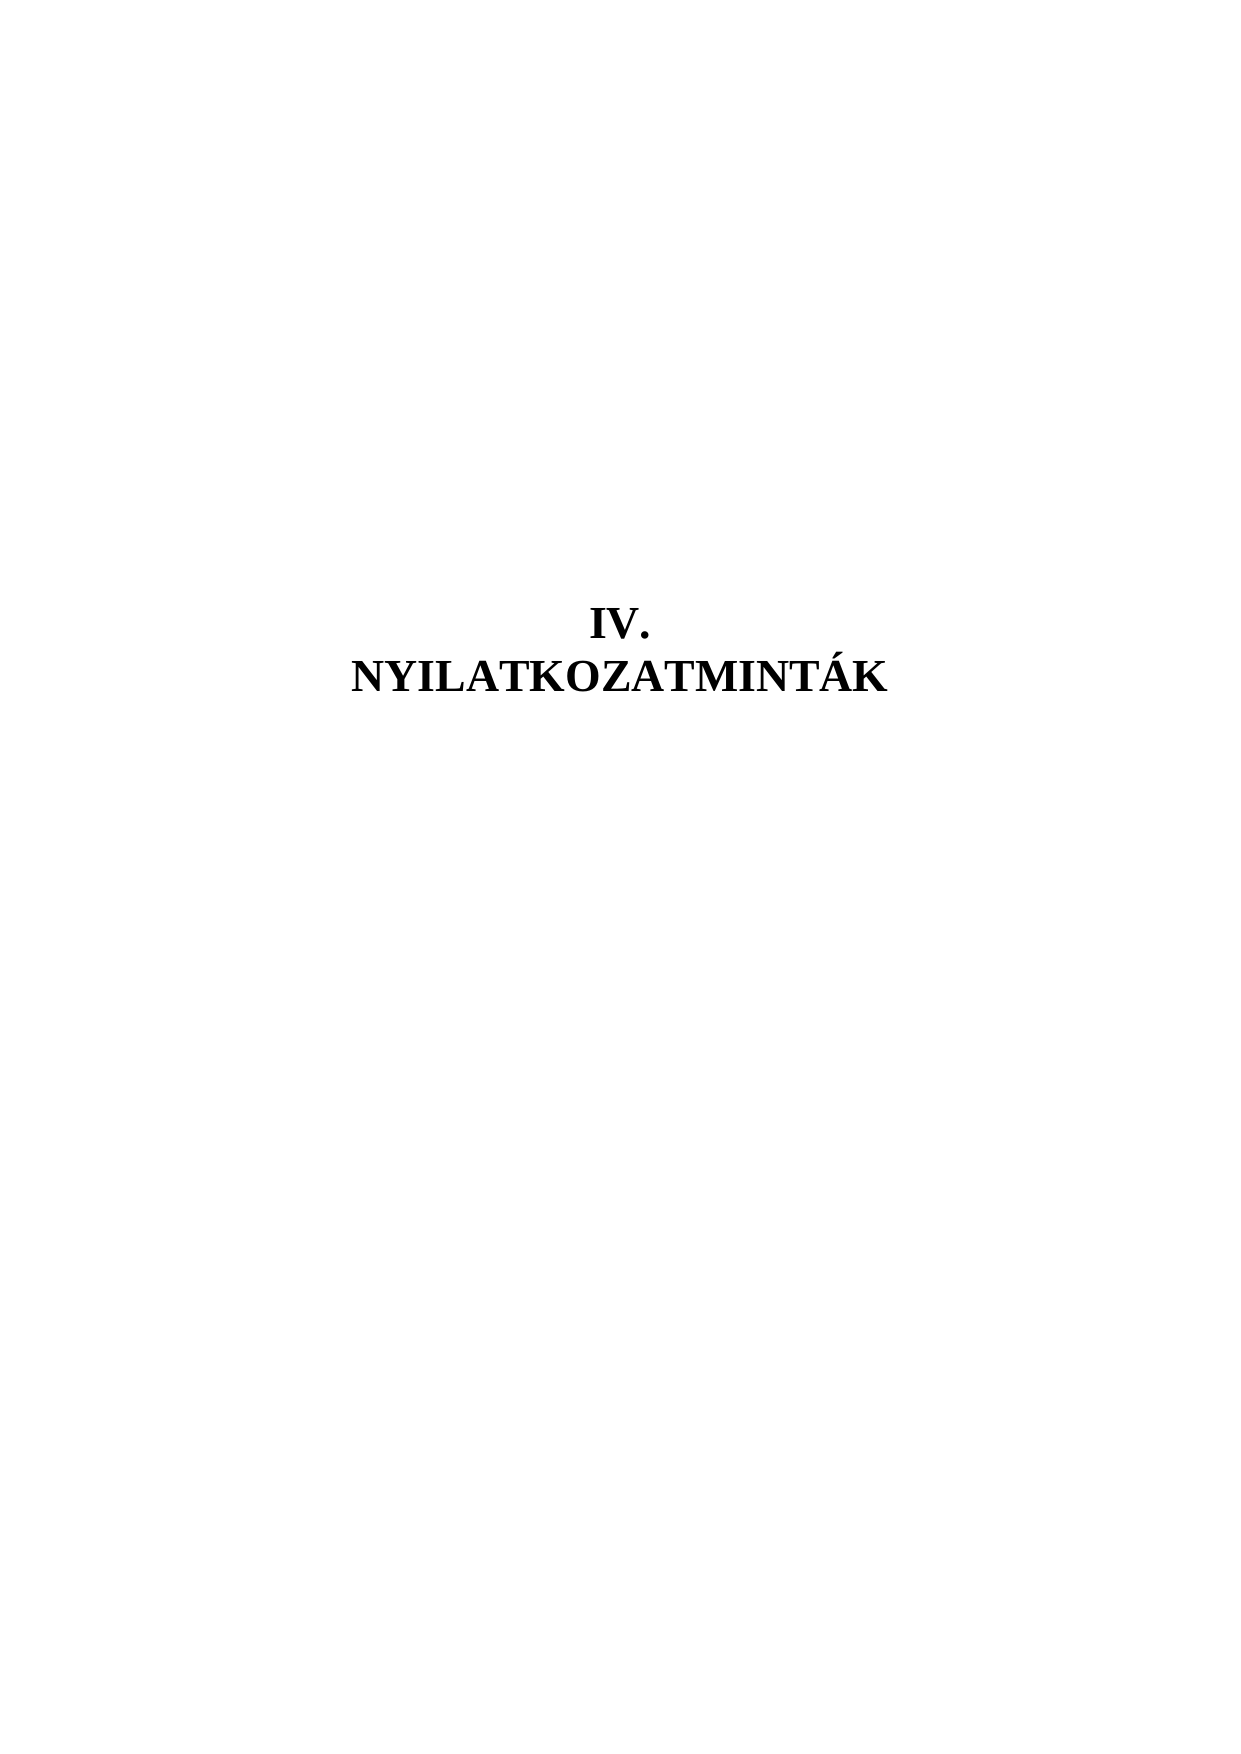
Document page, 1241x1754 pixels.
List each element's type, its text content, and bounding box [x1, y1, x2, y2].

text NYILATKOZATMINTÁK [148, 649, 1093, 701]
text IV. [148, 596, 1093, 649]
